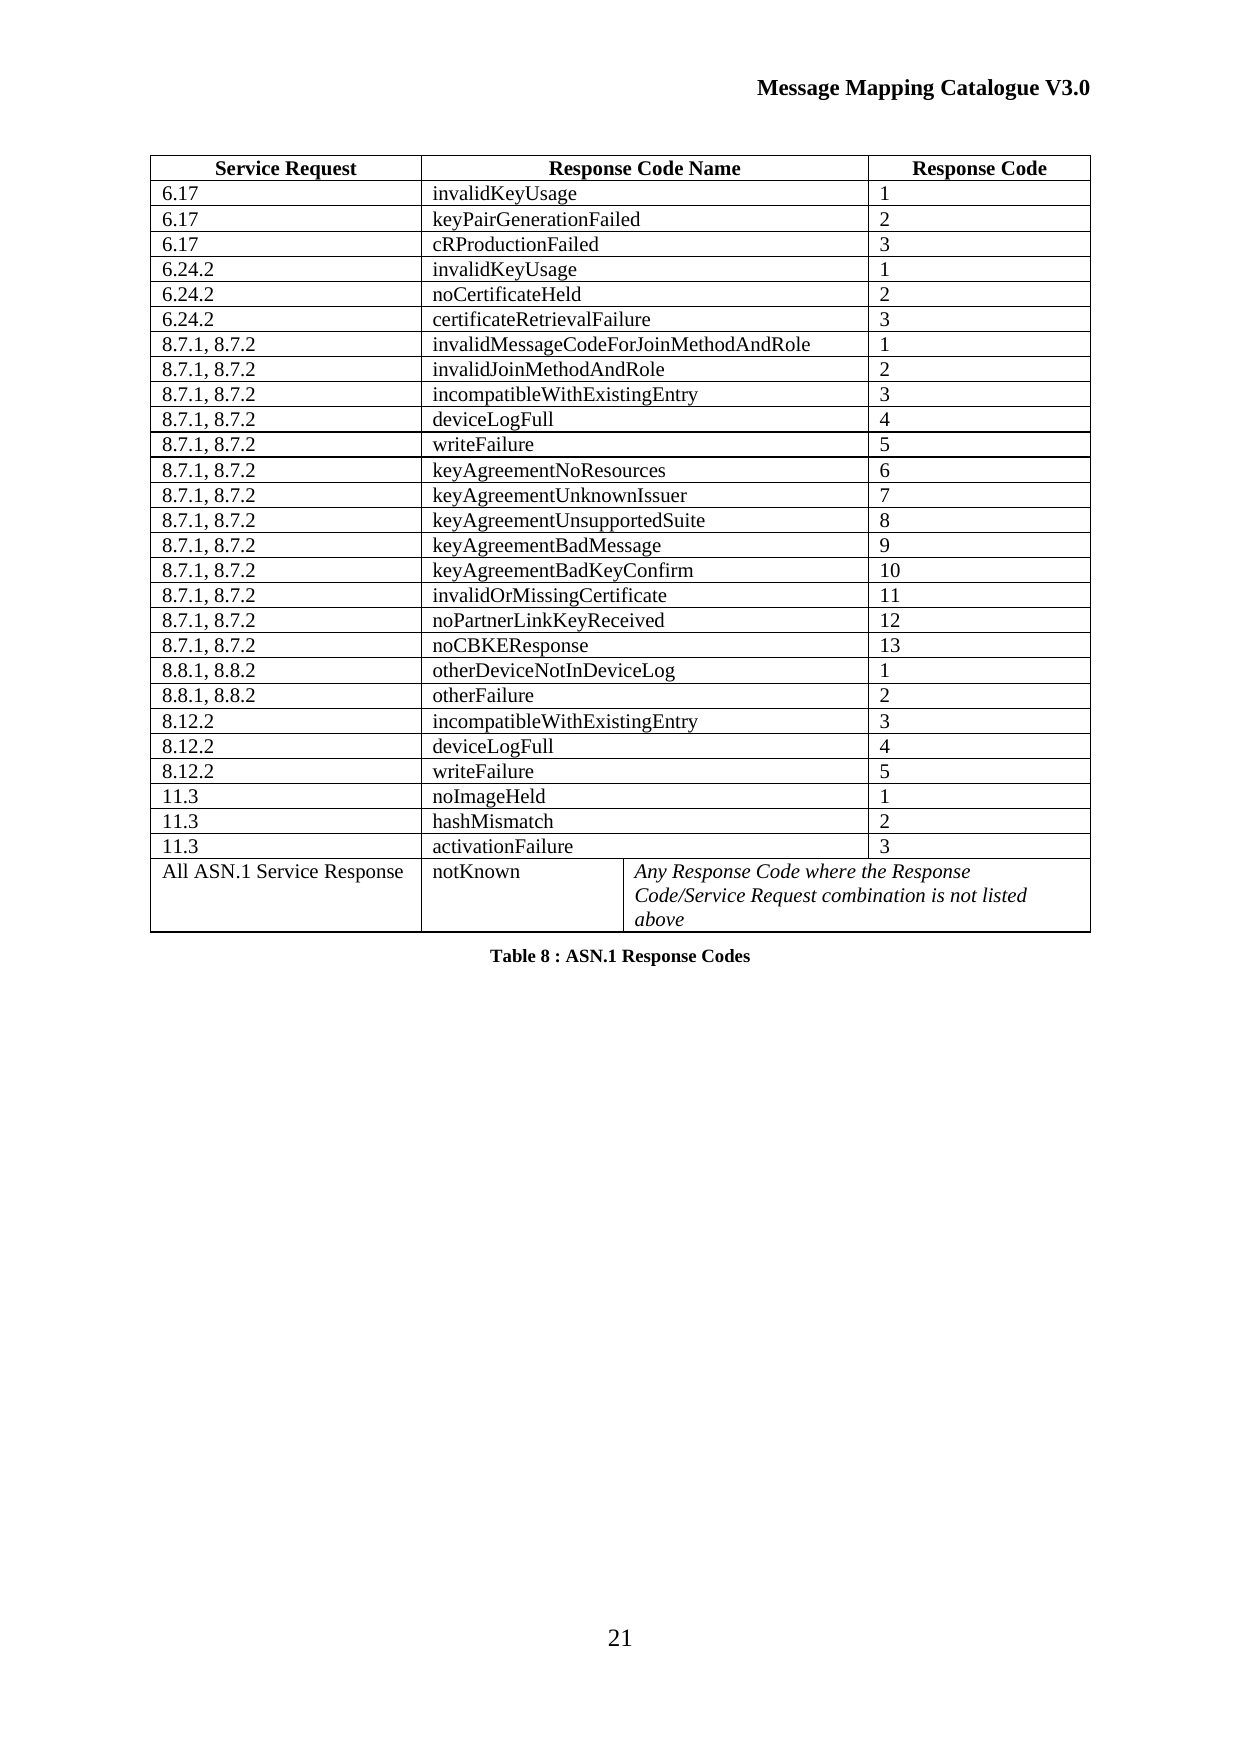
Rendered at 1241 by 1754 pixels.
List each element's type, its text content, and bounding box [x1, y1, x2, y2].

table_cell keyAgreementNoResources [422, 458, 868, 482]
table_cell 5 [869, 759, 1090, 783]
table_cell 6.24.2 [151, 307, 421, 331]
table_cell 8.7.1, 8.7.2 [151, 483, 421, 507]
table_cell 8.7.1, 8.7.2 [151, 433, 421, 456]
table_cell incompatibleWithExistingEntry [422, 709, 868, 733]
table_cell 4 [869, 734, 1090, 758]
table_cell cRProductionFailed [422, 232, 868, 256]
table_cell keyAgreementBadMessage [422, 533, 868, 557]
table_cell 2 [869, 282, 1090, 306]
table_cell 6 [869, 458, 1090, 482]
table_cell writeFailure [422, 759, 868, 783]
table_cell otherFailure [422, 684, 868, 707]
table_cell 6.17 [151, 181, 421, 205]
table_cell 8.7.1, 8.7.2 [151, 407, 421, 431]
table_cell 8.7.1, 8.7.2 [151, 633, 421, 657]
table_cell invalidKeyUsage [422, 181, 868, 205]
table_header Response Code Name [422, 156, 868, 180]
table_cell 8.7.1, 8.7.2 [151, 583, 421, 607]
table_cell 1 [869, 332, 1090, 356]
table_cell otherDeviceNotInDeviceLog [422, 658, 868, 682]
table_cell incompatibleWithExistingEntry [422, 382, 868, 406]
table_cell 11.3 [151, 784, 421, 808]
table_cell noImageHeld [422, 784, 868, 808]
table_cell All ASN.1 Service Response [151, 859, 421, 931]
table_cell noPartnerLinkKeyReceived [422, 608, 868, 632]
table_cell 9 [869, 533, 1090, 557]
table_cell 8.7.1, 8.7.2 [151, 558, 421, 582]
table_cell notKnown [422, 859, 623, 931]
table_cell certificateRetrievalFailure [422, 307, 868, 331]
table_cell 10 [869, 558, 1090, 582]
table_cell 3 [869, 232, 1090, 256]
table_cell 6.17 [151, 206, 421, 231]
table_cell 8.7.1, 8.7.2 [151, 508, 421, 532]
table_cell deviceLogFull [422, 407, 868, 431]
table_cell 2 [869, 357, 1090, 381]
table_cell 11.3 [151, 834, 421, 858]
table_cell 8 [869, 508, 1090, 532]
table_cell 8.7.1, 8.7.2 [151, 332, 421, 356]
table_cell 6.24.2 [151, 282, 421, 306]
table_cell 6.24.2 [151, 257, 421, 281]
table_cell 1 [869, 257, 1090, 281]
table_cell 5 [869, 433, 1090, 456]
table_cell noCBKEResponse [422, 633, 868, 657]
table_cell writeFailure [422, 433, 868, 456]
table_cell activationFailure [422, 834, 868, 858]
table_cell keyAgreementUnknownIssuer [422, 483, 868, 507]
text Table 8 : ASN.1 Response Codes [150, 945, 1090, 966]
table_cell 8.7.1, 8.7.2 [151, 357, 421, 381]
table_cell 2 [869, 809, 1090, 833]
table_cell 11.3 [151, 809, 421, 833]
table_cell 4 [869, 407, 1090, 431]
table_cell 1 [869, 784, 1090, 808]
table_cell 12 [869, 608, 1090, 632]
table_cell 13 [869, 633, 1090, 657]
table_cell deviceLogFull [422, 734, 868, 758]
table_cell 8.7.1, 8.7.2 [151, 608, 421, 632]
table_cell 3 [869, 709, 1090, 733]
table_cell 8.8.1, 8.8.2 [151, 684, 421, 707]
table_cell 3 [869, 382, 1090, 406]
table_cell noCertificateHeld [422, 282, 868, 306]
table_cell 6.17 [151, 232, 421, 256]
table_cell invalidKeyUsage [422, 257, 868, 281]
table_cell 8.7.1, 8.7.2 [151, 458, 421, 482]
table_cell 7 [869, 483, 1090, 507]
table_cell 8.12.2 [151, 709, 421, 733]
table_cell 8.7.1, 8.7.2 [151, 533, 421, 557]
table_cell 8.7.1, 8.7.2 [151, 382, 421, 406]
table_cell Any Response Code where the Response Code/Service Request combination is not listed above [624, 859, 1090, 931]
table_cell 1 [869, 181, 1090, 205]
table_cell 3 [869, 834, 1090, 858]
table_cell 2 [869, 206, 1090, 231]
table_cell keyAgreementBadKeyConfirm [422, 558, 868, 582]
table_cell invalidMessageCodeForJoinMethodAndRole [422, 332, 868, 356]
table_cell 2 [869, 684, 1090, 707]
table_cell keyAgreementUnsupportedSuite [422, 508, 868, 532]
table_cell 3 [869, 307, 1090, 331]
table_cell 1 [869, 658, 1090, 682]
table_cell 8.12.2 [151, 734, 421, 758]
table_cell 8.12.2 [151, 759, 421, 783]
table_header Service Request [151, 156, 421, 180]
table_cell 8.8.1, 8.8.2 [151, 658, 421, 682]
table_cell invalidJoinMethodAndRole [422, 357, 868, 381]
table_cell keyPairGenerationFailed [422, 206, 868, 231]
table_cell hashMismatch [422, 809, 868, 833]
table_header Response Code [869, 156, 1090, 180]
table_cell 11 [869, 583, 1090, 607]
table_cell invalidOrMissingCertificate [422, 583, 868, 607]
